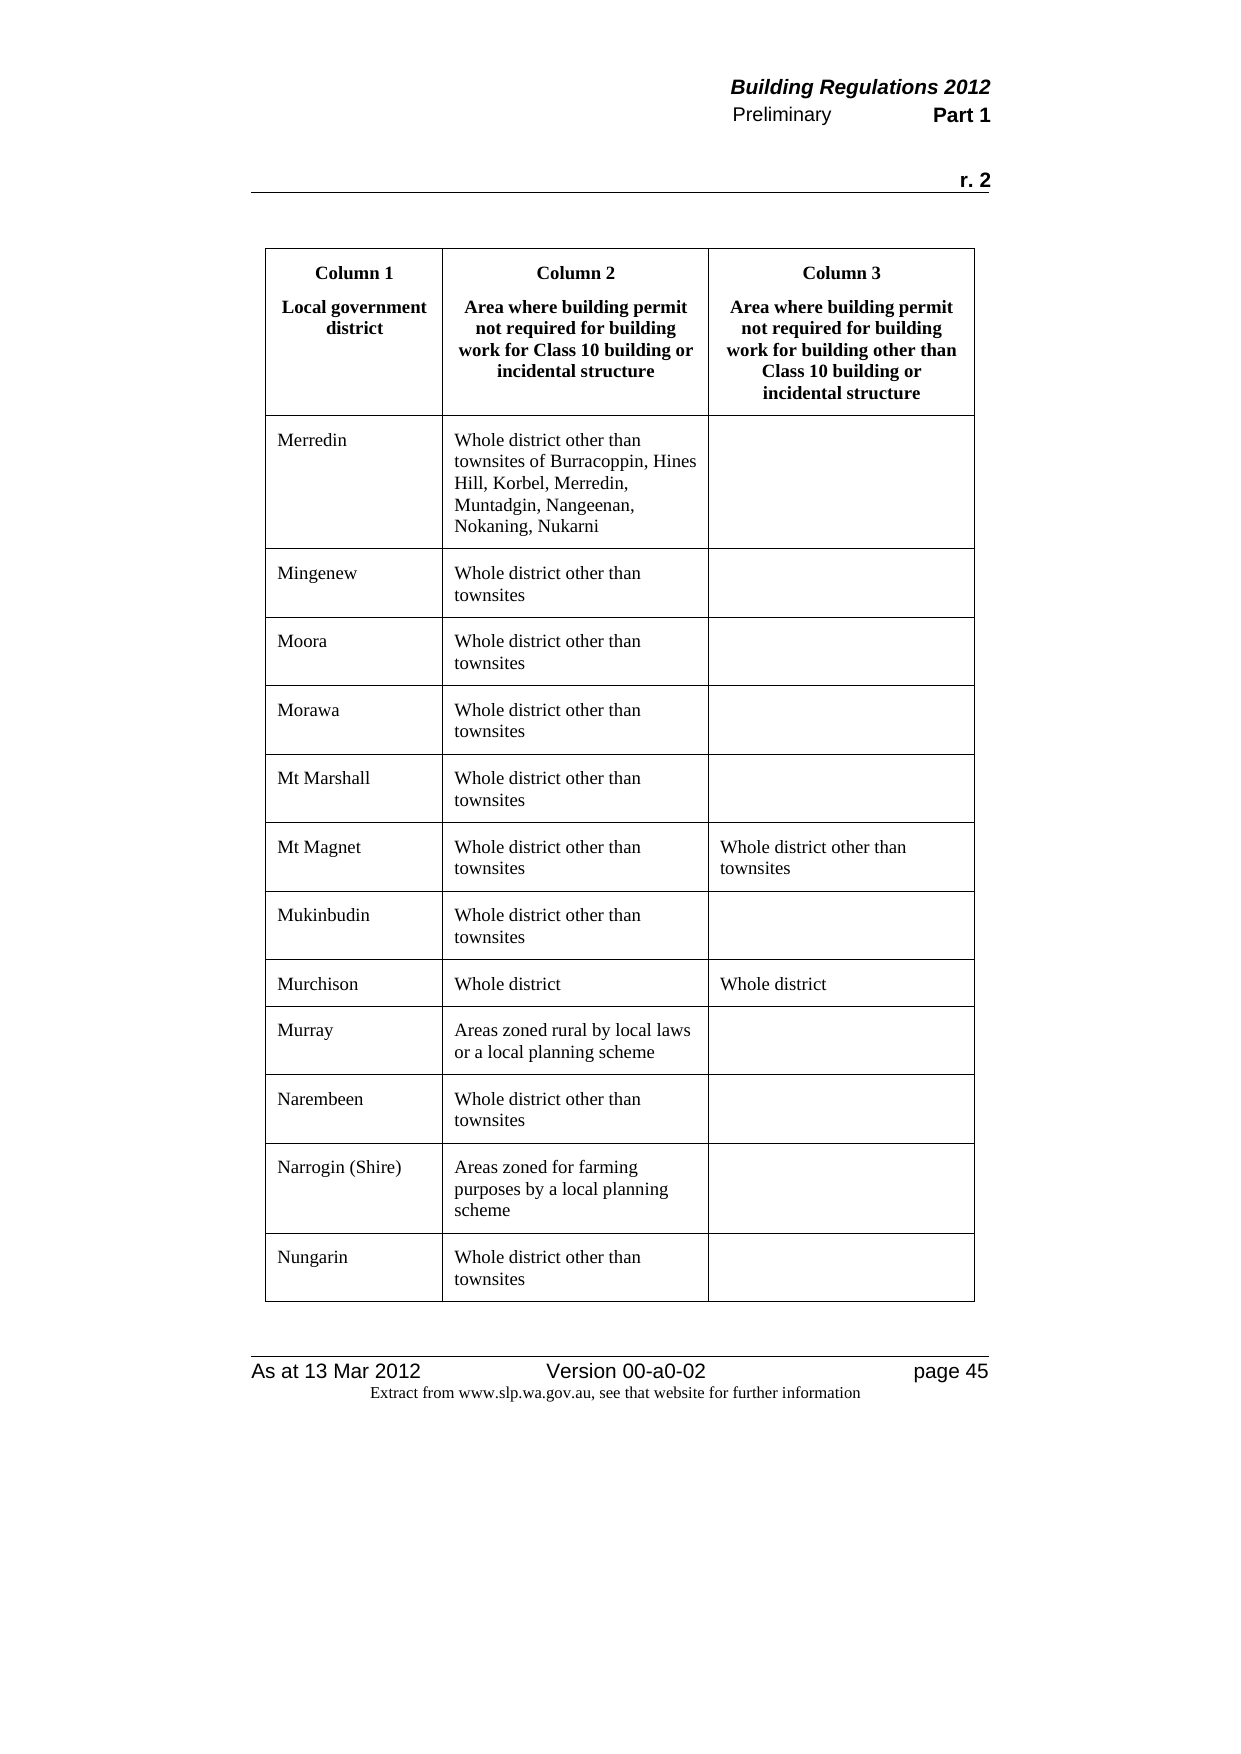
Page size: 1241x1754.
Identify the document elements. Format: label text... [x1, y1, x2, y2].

table_cell [709, 892, 974, 959]
table_cell [709, 1007, 974, 1074]
table_header Column 3 Area where building permit not required for building work for building other than Class 10 building or incidental structure [709, 249, 974, 415]
table_cell Whole district other than townsites [443, 549, 708, 617]
table_cell [709, 618, 974, 685]
table_cell [266, 1007, 442, 1074]
table_cell [709, 686, 974, 754]
table_cell Whole district [709, 960, 974, 1006]
table_cell Mukinbudin [266, 892, 442, 959]
table_cell [709, 755, 974, 822]
table_cell Mingenew [266, 549, 442, 617]
table_cell Narembeen [266, 1075, 442, 1143]
table_cell Narrogin (Shire) [266, 1144, 442, 1233]
table_cell Moora [266, 618, 442, 685]
table_cell Morawa [266, 686, 442, 754]
table_cell Whole district other than townsites of Burracoppin, Hines Hill, Korbel, Merredin, Muntadgin, Nangeenan, Nokaning, Nukarni [443, 416, 708, 548]
table_cell Areas zoned for farming purposes by a local planning scheme [443, 1144, 708, 1233]
table_cell Whole district other than townsites [443, 892, 708, 959]
table_cell [709, 549, 974, 617]
table_cell Whole district other than townsites [443, 1075, 708, 1143]
table_cell Whole district other than townsites [443, 755, 708, 822]
table_cell Whole district [443, 960, 708, 1006]
table_header Column 1 Local government district [266, 249, 442, 415]
table_cell Areas zoned rural by local laws or a local planning scheme [443, 1007, 708, 1074]
table_cell Mt Marshall [266, 755, 442, 822]
table_cell Whole district other than townsites [443, 618, 708, 685]
table_cell Whole district other than townsites [443, 686, 708, 754]
table_cell Mt Magnet [266, 823, 442, 891]
table_cell Nungarin [266, 1234, 442, 1301]
table_cell Whole district other than townsites [709, 823, 974, 891]
table_header Column 2 Area where building permit not required for building work for Class 10 building or incidental structure [443, 249, 708, 415]
table_cell [709, 1234, 974, 1301]
table_cell Whole district other than townsites [443, 1234, 708, 1301]
table_cell [709, 1144, 974, 1233]
table_cell Whole district other than townsites [443, 823, 708, 891]
table_cell [709, 416, 974, 548]
table_cell Merredin [266, 416, 442, 548]
table_cell Murchison [266, 960, 442, 1006]
table_cell [709, 1075, 974, 1143]
